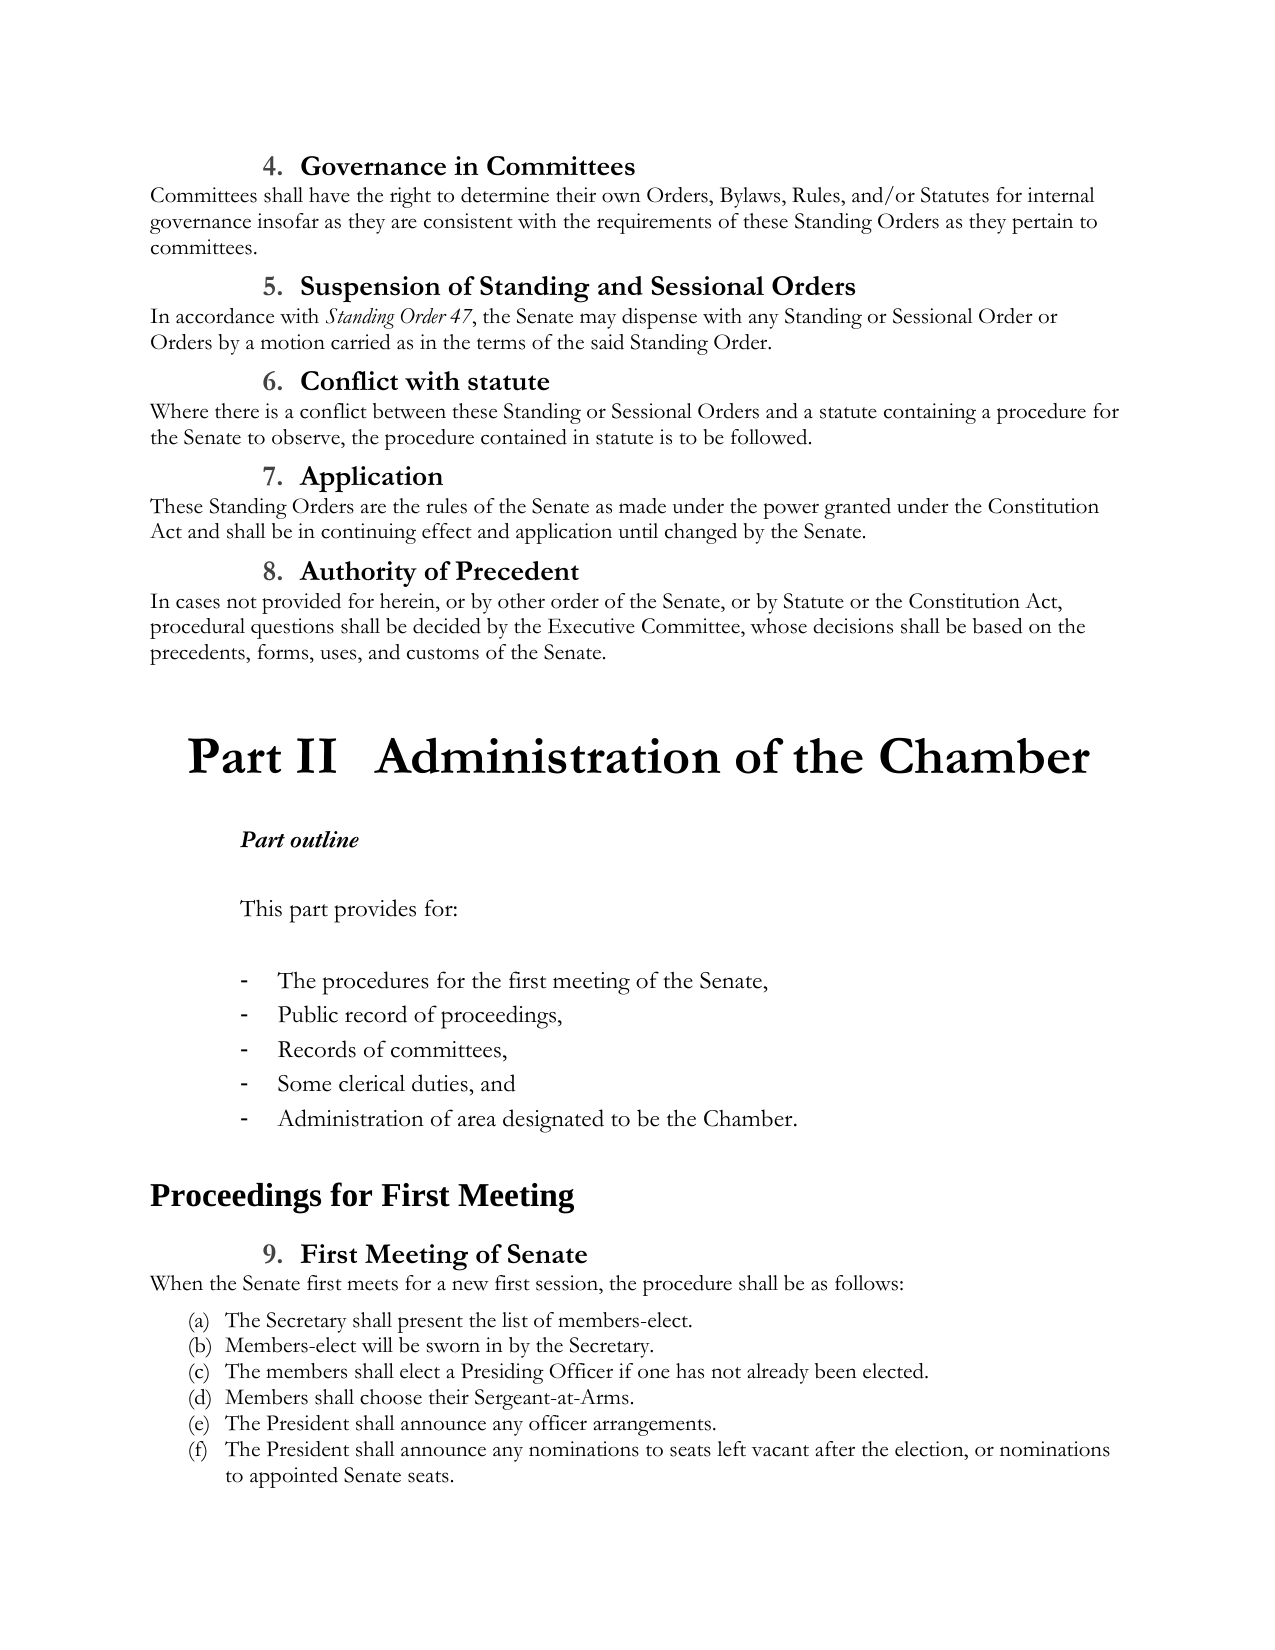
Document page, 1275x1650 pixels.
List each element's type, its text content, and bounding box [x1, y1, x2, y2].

subtitle Authority of Precedent [225, 555, 1125, 588]
subtitle Administration of the Chamber [187, 727, 1125, 788]
subtitle Suspension of Standing and Sessional Orders [225, 271, 1125, 303]
text These Standing Orders are the rules of the Senate as made under the power granted under the Constitution Act and shall be in continuing effect and application until changed by the Senate. [150, 493, 1125, 545]
subtitle First Meeting of Senate [225, 1238, 1125, 1271]
list The procedures for the first meeting of the Senate, [240, 965, 1035, 995]
list Public record of proceedings, [240, 999, 1035, 1029]
subtitle Application [225, 461, 1125, 493]
list The members shall elect a Presiding Officer if one has not already been elected. [187, 1359, 1125, 1385]
text Part outline [240, 825, 1035, 853]
list The Secretary shall present the list of members-elect. [187, 1307, 1125, 1333]
list The President shall announce any nominations to seats left vacant after the election, or nominations to appointed Senate seats. [187, 1436, 1125, 1488]
text In cases not provided for herein, or by other order of the Senate, or by Statute or the Constitution Act, procedural questions shall be decided by the Executive Committee, whose decisions shall be based on the precedents, forms, uses, and customs of the Senate. [150, 588, 1125, 666]
list Records of committees, [240, 1034, 1035, 1064]
text When the Senate first meets for a new first session, the procedure shall be as follows: [150, 1271, 1125, 1297]
text This part provides for: [240, 895, 1035, 923]
text In accordance with Standing Order 47, the Senate may dispense with any Standing or Sessional Order or Orders by a motion carried as in the terms of the said Standing Order. [150, 303, 1125, 355]
text Where there is a conflict between these Standing or Sessional Orders and a statute containing a procedure for the Senate to observe, the procedure contained in statute is to be followed. [150, 398, 1125, 450]
list Some clerical duties, and [240, 1068, 1035, 1098]
list The President shall announce any officer arrangements. [187, 1411, 1125, 1436]
list Members-elect will be sworn in by the Secretary. [187, 1333, 1125, 1359]
text Committees shall have the right to determine their own Orders, Bylaws, Rules, and/or Statutes for internal governance insofar as they are consistent with the requirements of these Standing Orders as they pertain to committees. [150, 183, 1125, 260]
list Administration of area designated to be the Chamber. [240, 1103, 1035, 1133]
subtitle Governance in Committees [225, 150, 1125, 183]
subtitle Proceedings for First Meeting [150, 1175, 1125, 1213]
subtitle Conflict with statute [225, 366, 1125, 398]
list Members shall choose their Sergeant-at-Arms. [187, 1385, 1125, 1411]
